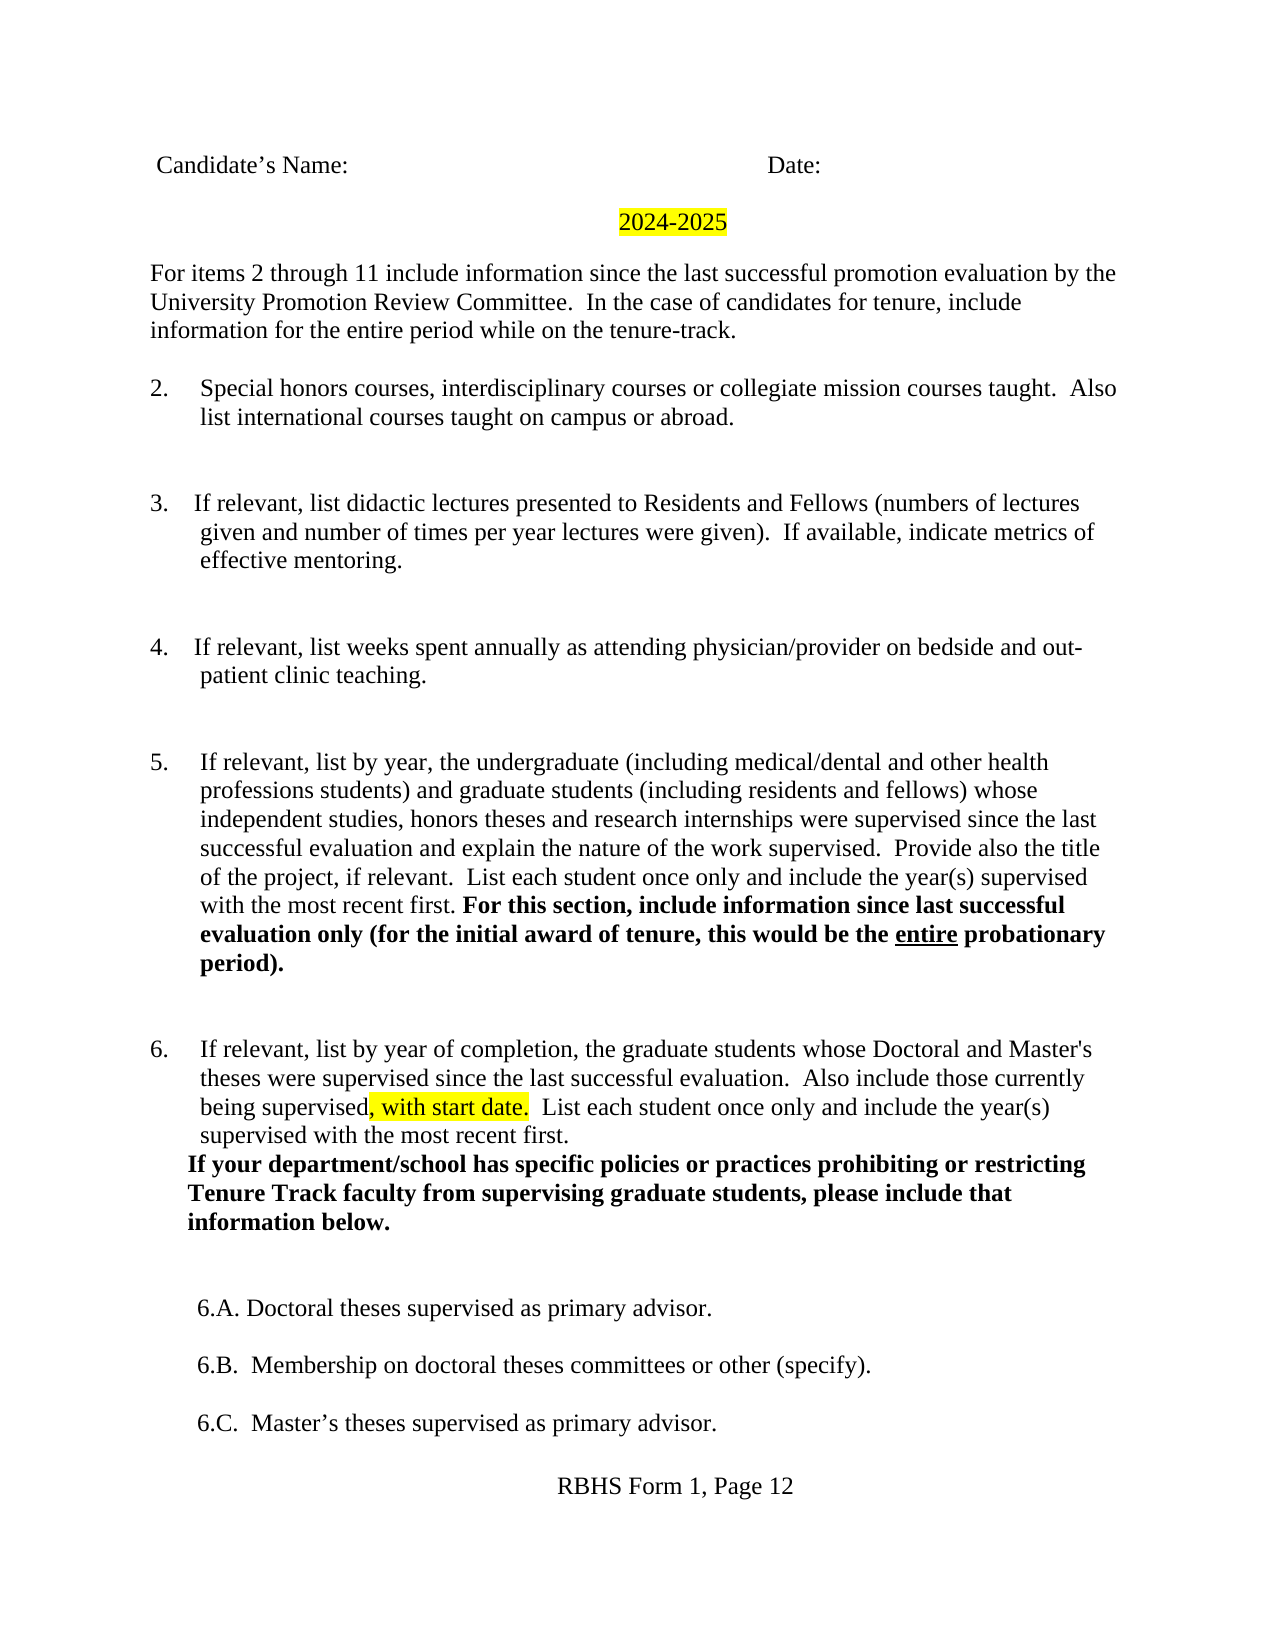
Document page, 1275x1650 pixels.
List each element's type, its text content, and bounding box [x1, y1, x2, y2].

text 6.C. Master’s theses supervised as primary advisor. [197, 1408, 1125, 1437]
text 6.A. Doctoral theses supervised as primary advisor. [197, 1293, 1125, 1322]
text If your department/school has specific policies or practices prohibiting or restricting Tenure Track faculty from supervising graduate students, please include that information below. [150, 1149, 1125, 1236]
text 5. If relevant, list by year, the undergraduate (including medical/dental and other health professions students) and graduate students (including residents and fellows) whose independent studies, honors theses and research internships were supervised since the last successful evaluation and explain the nature of the work supervised. Provide also the title of the project, if relevant. List each student once only and include the year(s) supervised with the most recent first. For this section, include information since last successful evaluation only (for the initial award of tenure, this would be the entire probationary period). [150, 747, 1125, 977]
text 3. If relevant, list didactic lectures presented to Residents and Fellows (numbers of lectures given and number of times per year lectures were given). If available, indicate metrics of effective mentoring. [150, 488, 1125, 574]
text 4. If relevant, list weeks spent annually as attending physician/provider on bedside and out-patient clinic teaching. [150, 632, 1125, 689]
text 2. Special honors courses, interdisciplinary courses or collegiate mission courses taught. Also list international courses taught on campus or abroad. [150, 373, 1125, 431]
text 6. If relevant, list by year of completion, the graduate students whose Doctoral and Master's theses were supervised since the last successful evaluation. Also include those currently being supervised, with start date. List each student once only and include the year(s) supervised with the most recent first. [150, 1034, 1125, 1149]
text For items 2 through 11 include information since the last successful promotion evaluation by the University Promotion Review Committee. In the case of candidates for tenure, include information for the entire period while on the tenure-track. [150, 258, 1125, 344]
text 6.B. Membership on doctoral theses committees or other (specify). [197, 1351, 1125, 1379]
